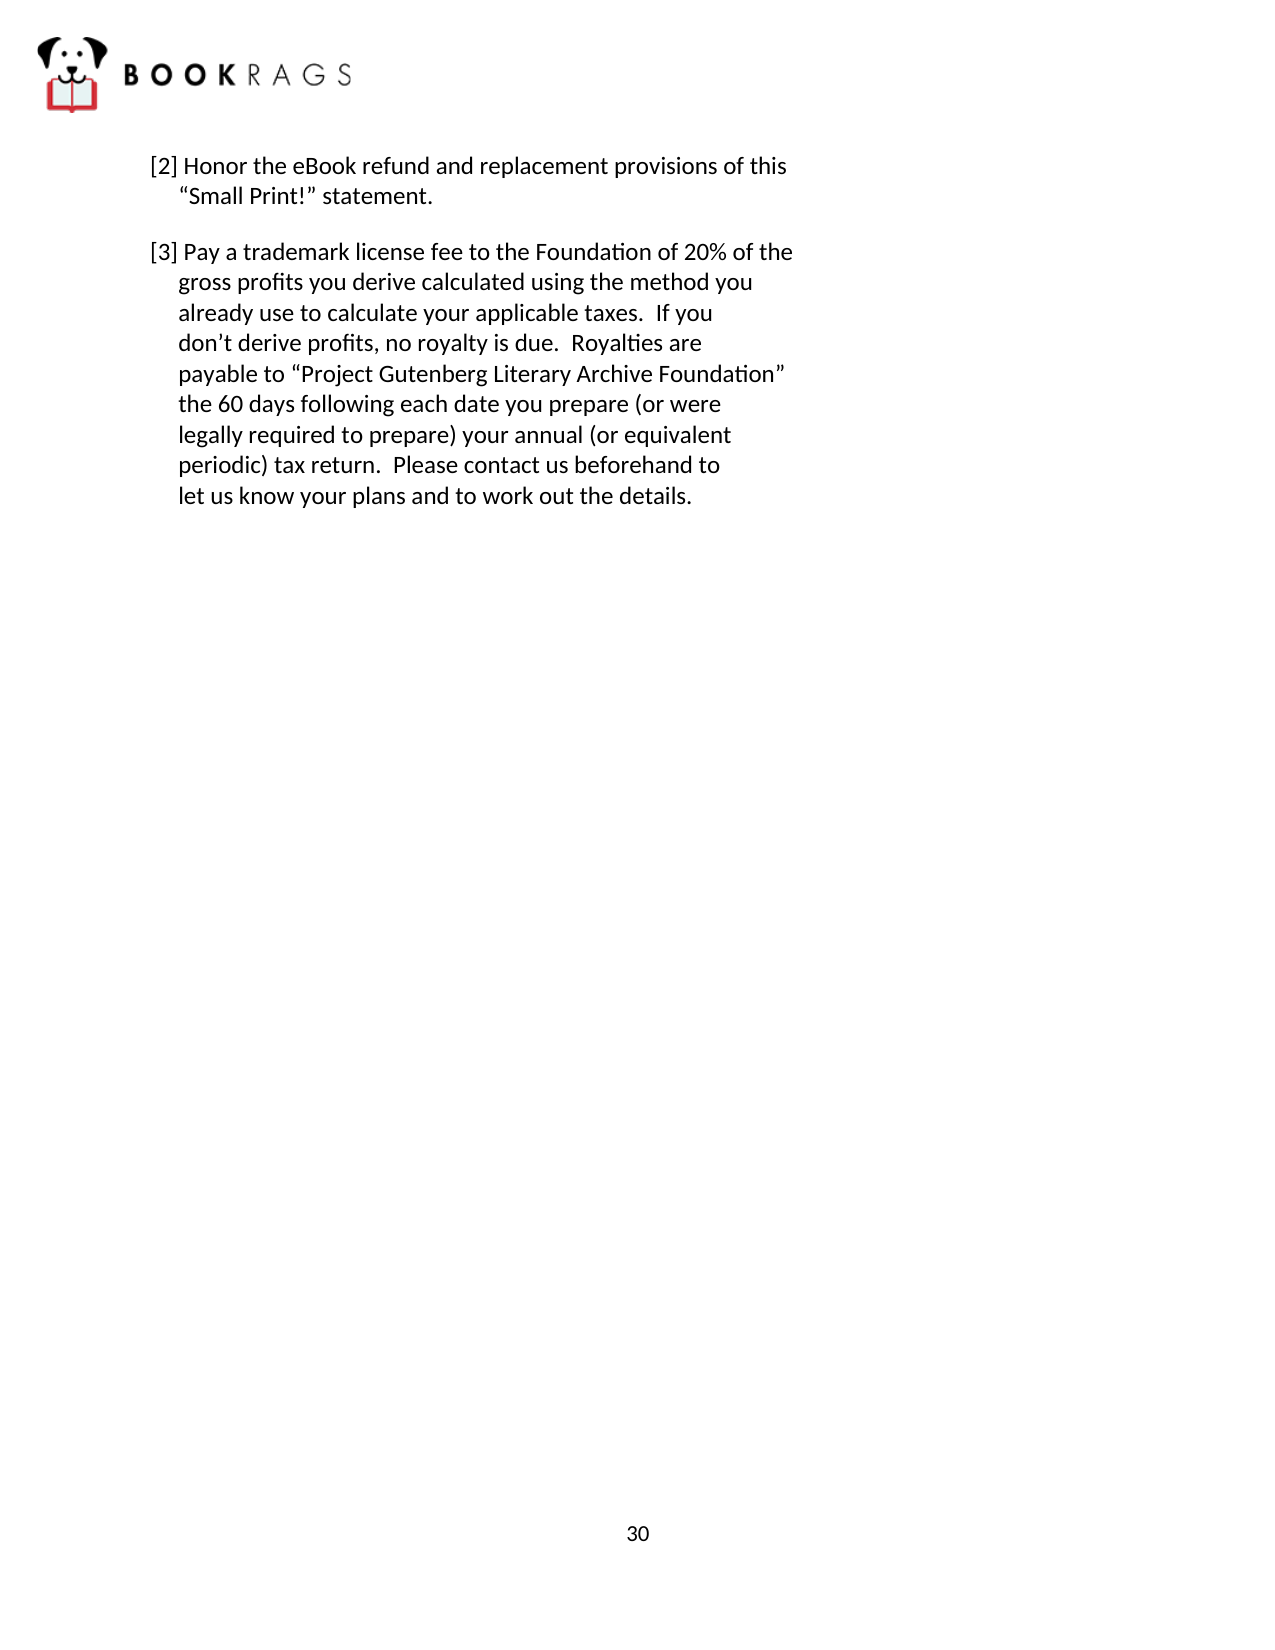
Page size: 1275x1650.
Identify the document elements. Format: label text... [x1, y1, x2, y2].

text [3] Pay a trademark license fee to the Foundation of 20% of the gross profits you derive calculated using the method you already use to calculate your applicable taxes. If you don’t derive profits, no royalty is due. Royalties are payable to “Project Gutenberg Literary Archive Foundation” the 60 days following each date you prepare (or were legally required to prepare) your annual (or equivalent periodic) tax return. Please contact us beforehand to let us know your plans and to work out the details. [150, 236, 1125, 511]
picture [37, 37, 351, 113]
text [2] Honor the eBook refund and replacement provisions of this “Small Print!” statement. [150, 150, 1125, 211]
